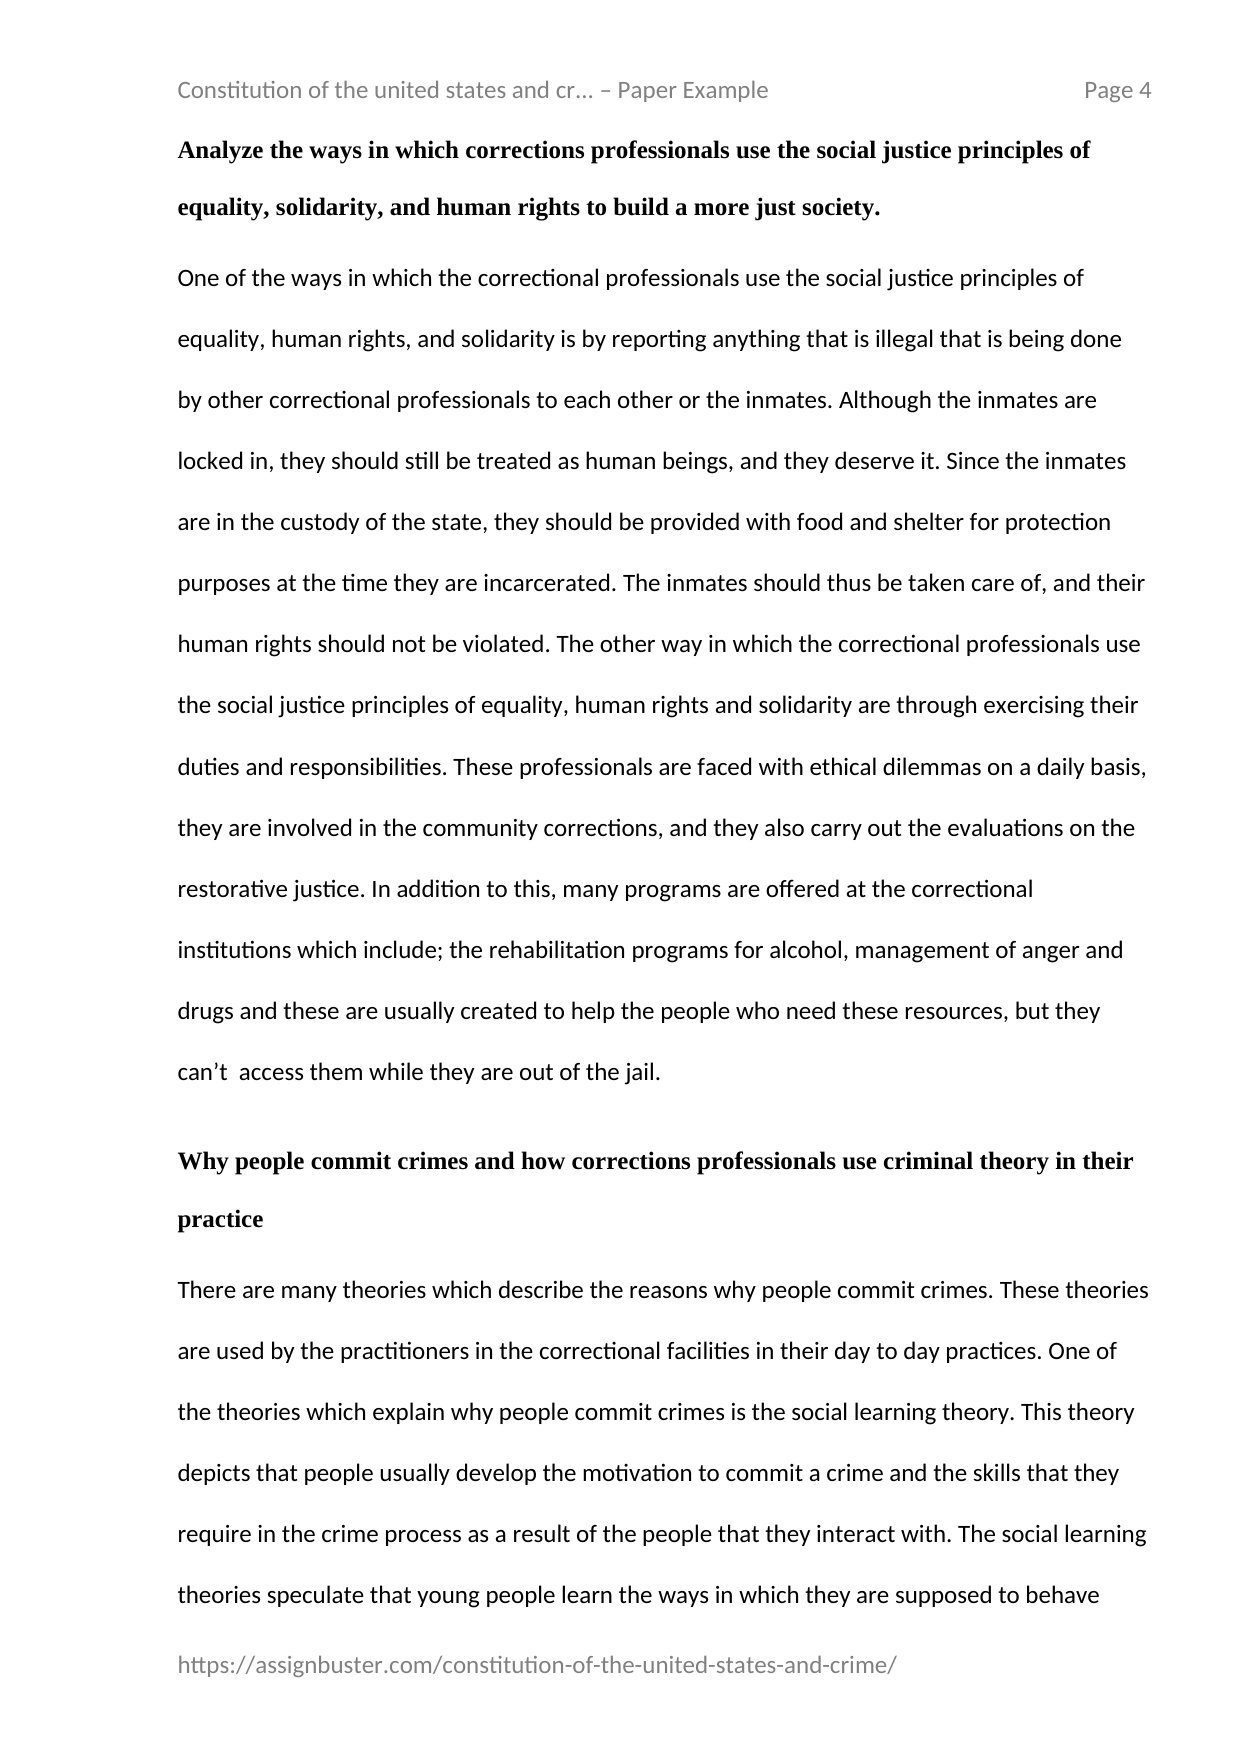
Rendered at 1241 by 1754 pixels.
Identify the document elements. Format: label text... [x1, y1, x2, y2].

text One of the ways in which the correctional professionals use the social justice principles of equality, human rights, and solidarity is by reporting anything that is illegal that is being done by other correctional professionals to each other or the inmates. Although the inmates are locked in, they should still be treated as human beings, and they deserve it. Since the inmates are in the custody of the state, they should be provided with food and shelter for protection purposes at the time they are incarcerated. The inmates should thus be taken care of, and their human rights should not be violated. The other way in which the correctional professionals use the social justice principles of equality, human rights and solidarity are through exercising their duties and responsibilities. These professionals are faced with ethical dilemmas on a daily basis, they are involved in the community corrections, and they also carry out the evaluations on the restorative justice. In addition to this, many programs are offered at the correctional institutions which include; the rehabilitation programs for alcohol, management of anger and drugs and these are usually created to help the people who need these resources, but they can’t access them while they are out of the jail. [177, 262, 1152, 1086]
subtitle Why people commit crimes and how corrections professionals use criminal theory in their practice [177, 1146, 1152, 1233]
subtitle Analyze the ways in which corrections professionals use the social justice principles of equality, solidarity, and human rights to build a more just society. [177, 135, 1152, 221]
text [177, 1274, 1152, 1609]
